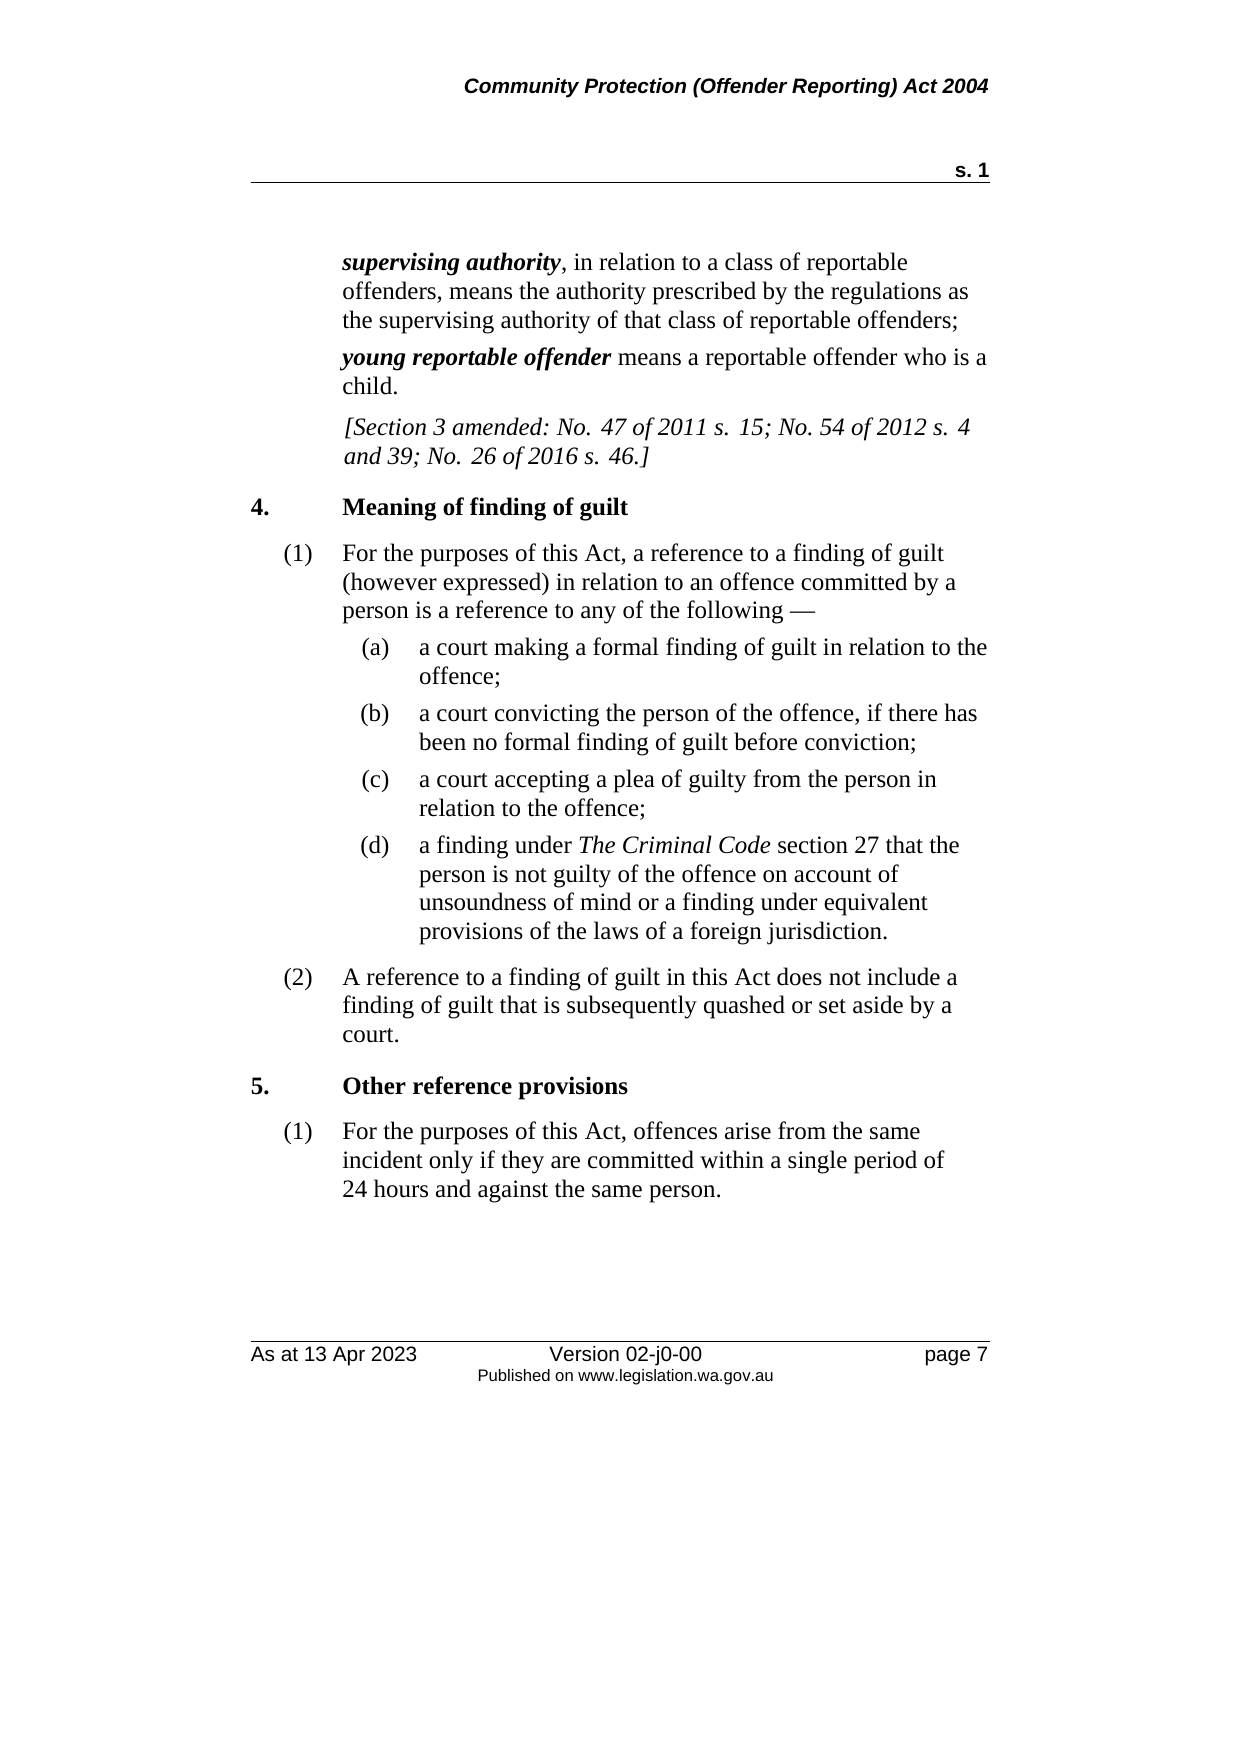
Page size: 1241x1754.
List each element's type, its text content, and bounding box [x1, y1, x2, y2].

text young reportable offender means a reportable offender who is a child. [251, 342, 990, 399]
text (d) a finding under The Criminal Code section 27 that the person is not guilty of the offence on account of unsoundness of mind or a finding under equivalent provisions of the laws of a foreign jurisdiction. [251, 830, 990, 945]
text supervising authority, in relation to a class of reportable offenders, means the authority prescribed by the regulations as the supervising authority of that class of reportable offenders; [251, 247, 990, 334]
text [Section 3 amended: No. 47 of 2011 s. 15; No. 54 of 2012 s. 4 and 39; No. 26 of 2016 s. 46.] [251, 412, 990, 469]
text (b) a court convicting the person of the offence, if there has been no formal finding of guilt before conviction; [251, 698, 990, 756]
subtitle 4. Meaning of finding of guilt [251, 492, 990, 521]
text (a) a court making a formal finding of guilt in relation to the offence; [251, 632, 990, 690]
text (2) A reference to a finding of guilt in this Act does not include a finding of guilt that is subsequently quashed or set aside by a court. [251, 962, 990, 1048]
text (1) For the purposes of this Act, a reference to a finding of guilt (however expressed) in relation to an offence committed by a person is a reference to any of the following — [251, 538, 990, 624]
subtitle 5. Other reference provisions [251, 1071, 990, 1099]
text (c) a court accepting a plea of guilty from the person in relation to the offence; [251, 764, 990, 822]
text (1) For the purposes of this Act, offences arise from the same incident only if they are committed within a single period of 24 hours and against the same person. [251, 1116, 990, 1202]
